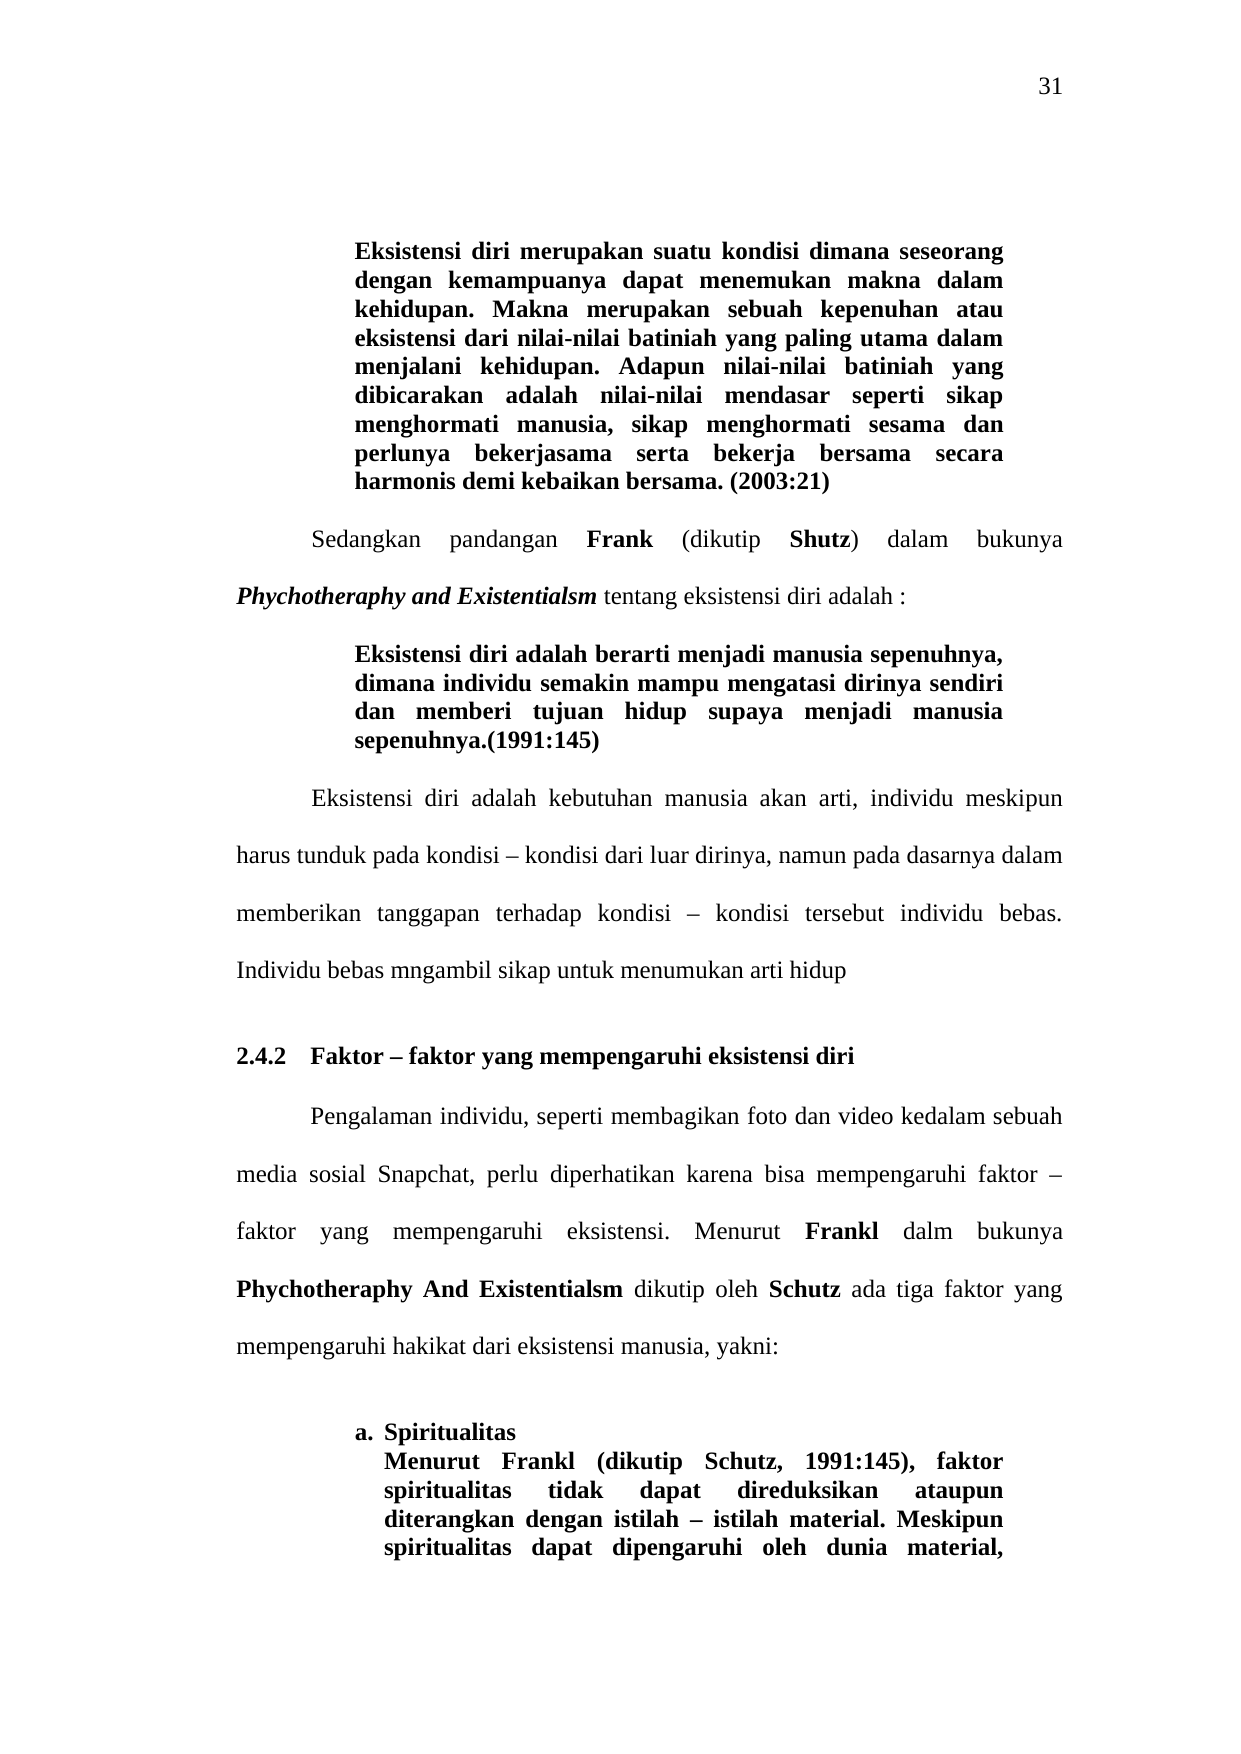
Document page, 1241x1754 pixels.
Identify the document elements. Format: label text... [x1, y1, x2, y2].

text Eksistensi diri adalah kebutuhan manusia akan arti, individu meskipun harus tunduk pada kondisi – kondisi dari luar dirinya, namun pada dasarnya dalam memberikan tanggapan terhadap kondisi – kondisi tersebut individu bebas. Individu bebas mngambil sikap untuk menumukan arti hidup [236, 783, 1063, 984]
text Sedangkan pandangan Frank (dikutip Shutz) dalam bukunya Phychotheraphy and Existentialsm tentang eksistensi diri adalah : [236, 524, 1063, 610]
text Eksistensi diri merupakan suatu kondisi dimana seseorang dengan kemampuanya dapat menemukan makna dalam kehidupan. Makna merupakan sebuah kepenuhan atau eksistensi dari nilai-nilai batiniah yang paling utama dalam menjalani kehidupan. Adapun nilai-nilai batiniah yang dibicarakan adalah nilai-nilai mendasar seperti sikap menghormati manusia, sikap menghormati sesama dan perlunya bekerjasama serta bekerja bersama secara harmonis demi kebaikan bersama. (2003:21) [354, 236, 1004, 495]
list Faktor – faktor yang mempengaruhi eksistensi diri [236, 1041, 1063, 1070]
list Spiritualitas [354, 1417, 960, 1446]
text Eksistensi diri adalah berarti menjadi manusia sepenuhnya, dimana individu semakin mampu mengatasi dirinya sendiri dan memberi tujuan hidup supaya menjadi manusia sepenuhnya.(1991:145) [354, 639, 1004, 754]
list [384, 1446, 1004, 1561]
list Pengalaman individu, seperti membagikan foto dan video kedalam sebuah media sosial Snapchat, perlu diperhatikan karena bisa mempengaruhi faktor – faktor yang mempengaruhi eksistensi. Menurut Frankl dalm bukunya Phychotheraphy And Existentialsm dikutip oleh Schutz ada tiga faktor yang mempengaruhi hakikat dari eksistensi manusia, yakni: [236, 1101, 1063, 1360]
